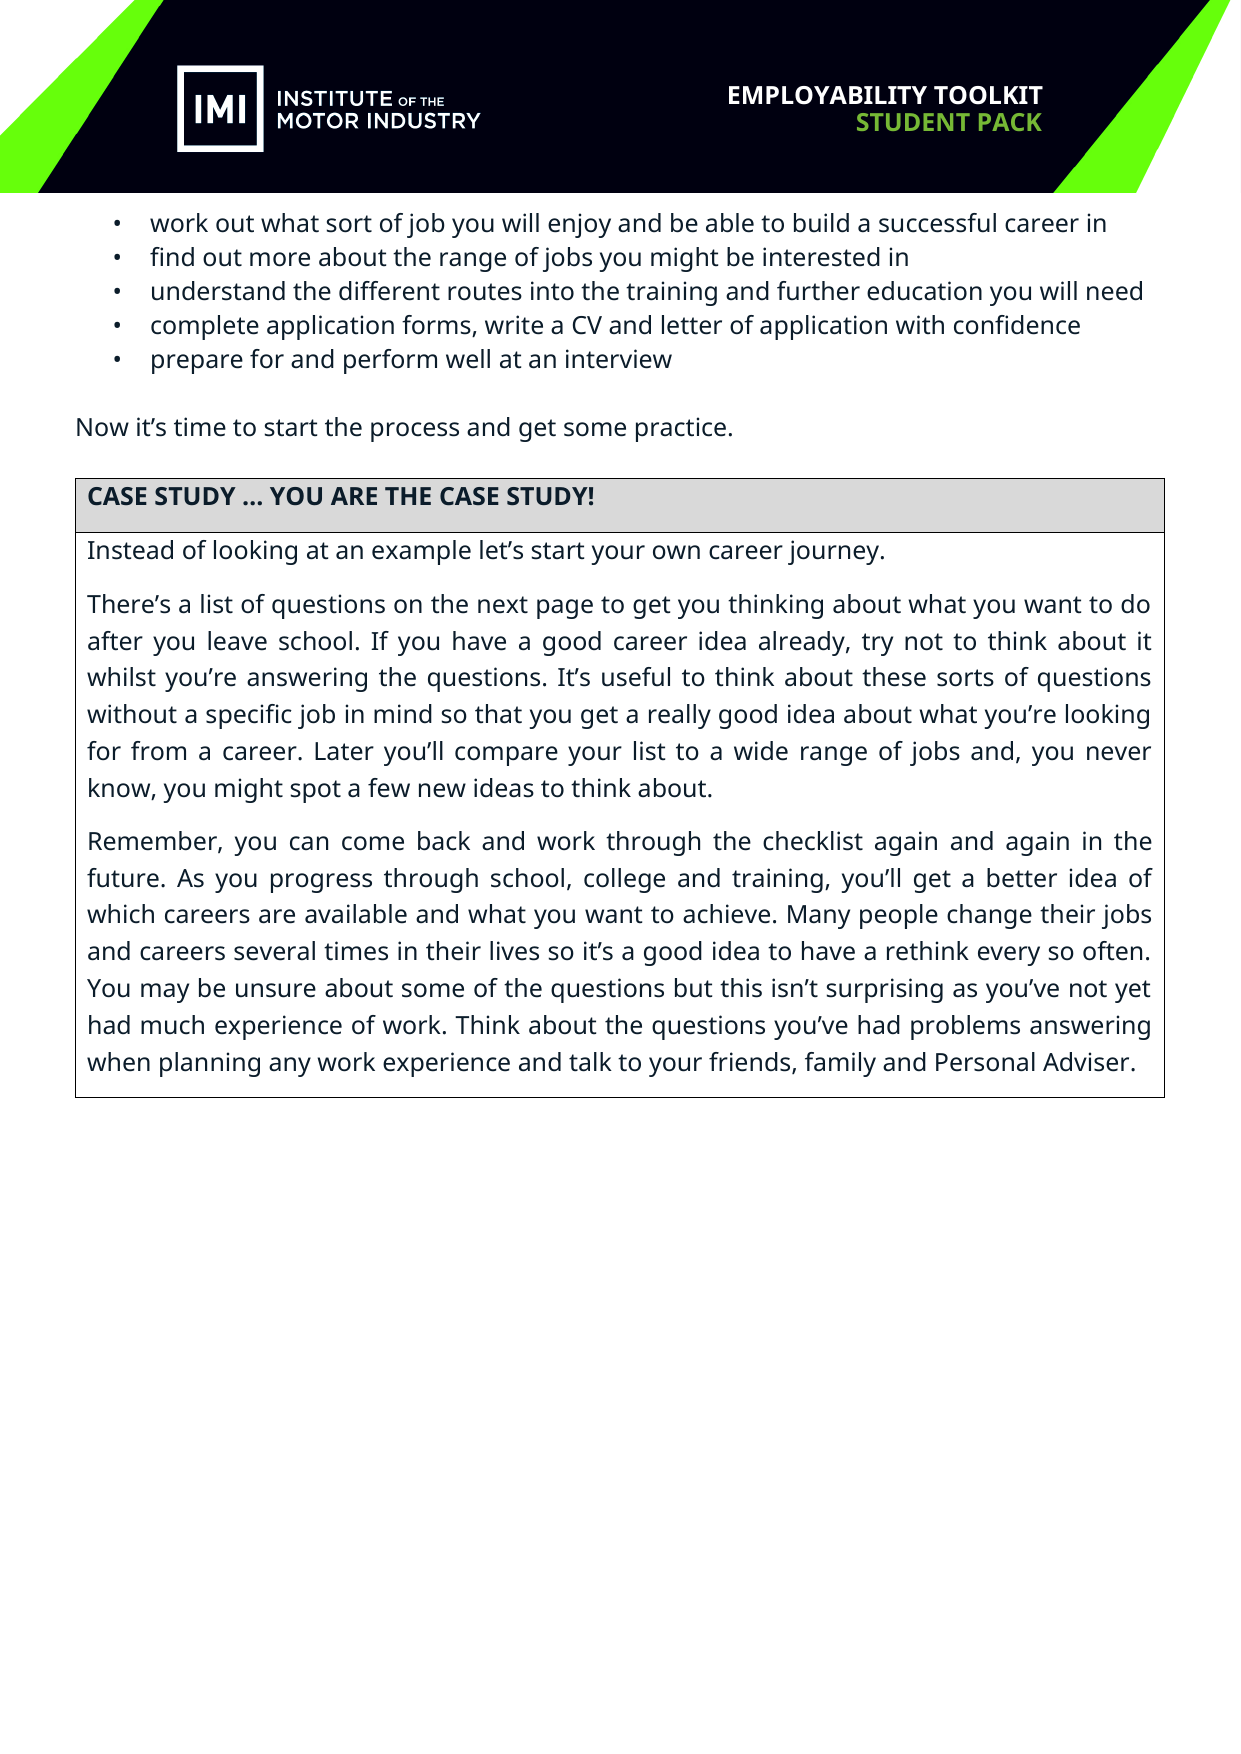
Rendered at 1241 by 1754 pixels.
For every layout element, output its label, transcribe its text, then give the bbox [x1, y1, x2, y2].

list work out what sort of job you will enjoy and be able to build a successful career in [112, 205, 1165, 239]
list find out more about the range of jobs you might be interested in [112, 239, 1165, 273]
list prepare for and perform well at an interview [112, 342, 1165, 376]
list complete application forms, write a CV and letter of application with confidence [112, 307, 1165, 342]
table_cell Instead of looking at an example let’s start your own career journey. There’s a list of questions on the next page to get you thinking about what you want to do after you leave school. If you have a good career idea already, try not to think about it whilst you’re answering the questions. It’s useful to think about these sorts of questions without a specific job in mind so that you get a really good idea about what you’re looking for from a career. Later you’ll compare your list to a wide range of jobs and, you never know, you might spot a few new ideas to think about. Remember, you can come back and work through the checklist again and again in the future. As you progress through school, college and training, you’ll get a better idea of which careers are available and what you want to achieve. Many people change their jobs and careers several times in their lives so it’s a good idea to have a rethink every so often. You may be unsure about some of the questions but this isn’t surprising as you’ve not yet had much experience of work. Think about the questions you’ve had problems answering when planning any work experience and talk to your friends, family and Personal Adviser. [76, 533, 1164, 1097]
table_header CASE STUDY … YOU ARE THE CASE STUDY! [76, 479, 1164, 532]
list understand the different routes into the training and further education you will need [112, 273, 1165, 307]
text Now it’s time to start the process and get some practice. [75, 410, 1165, 444]
picture [0, 0, 1241, 193]
